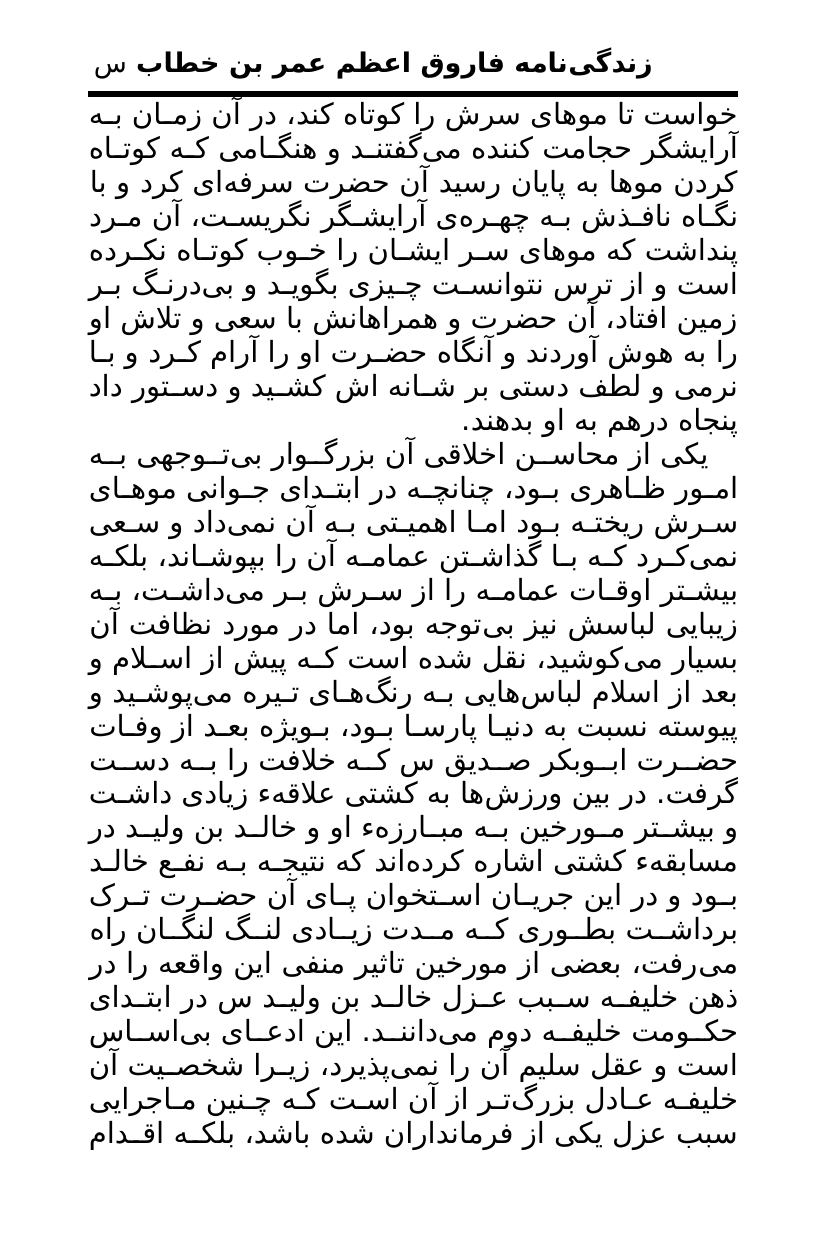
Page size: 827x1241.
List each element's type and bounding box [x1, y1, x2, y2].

text [89, 98, 738, 437]
text [89, 437, 738, 1150]
